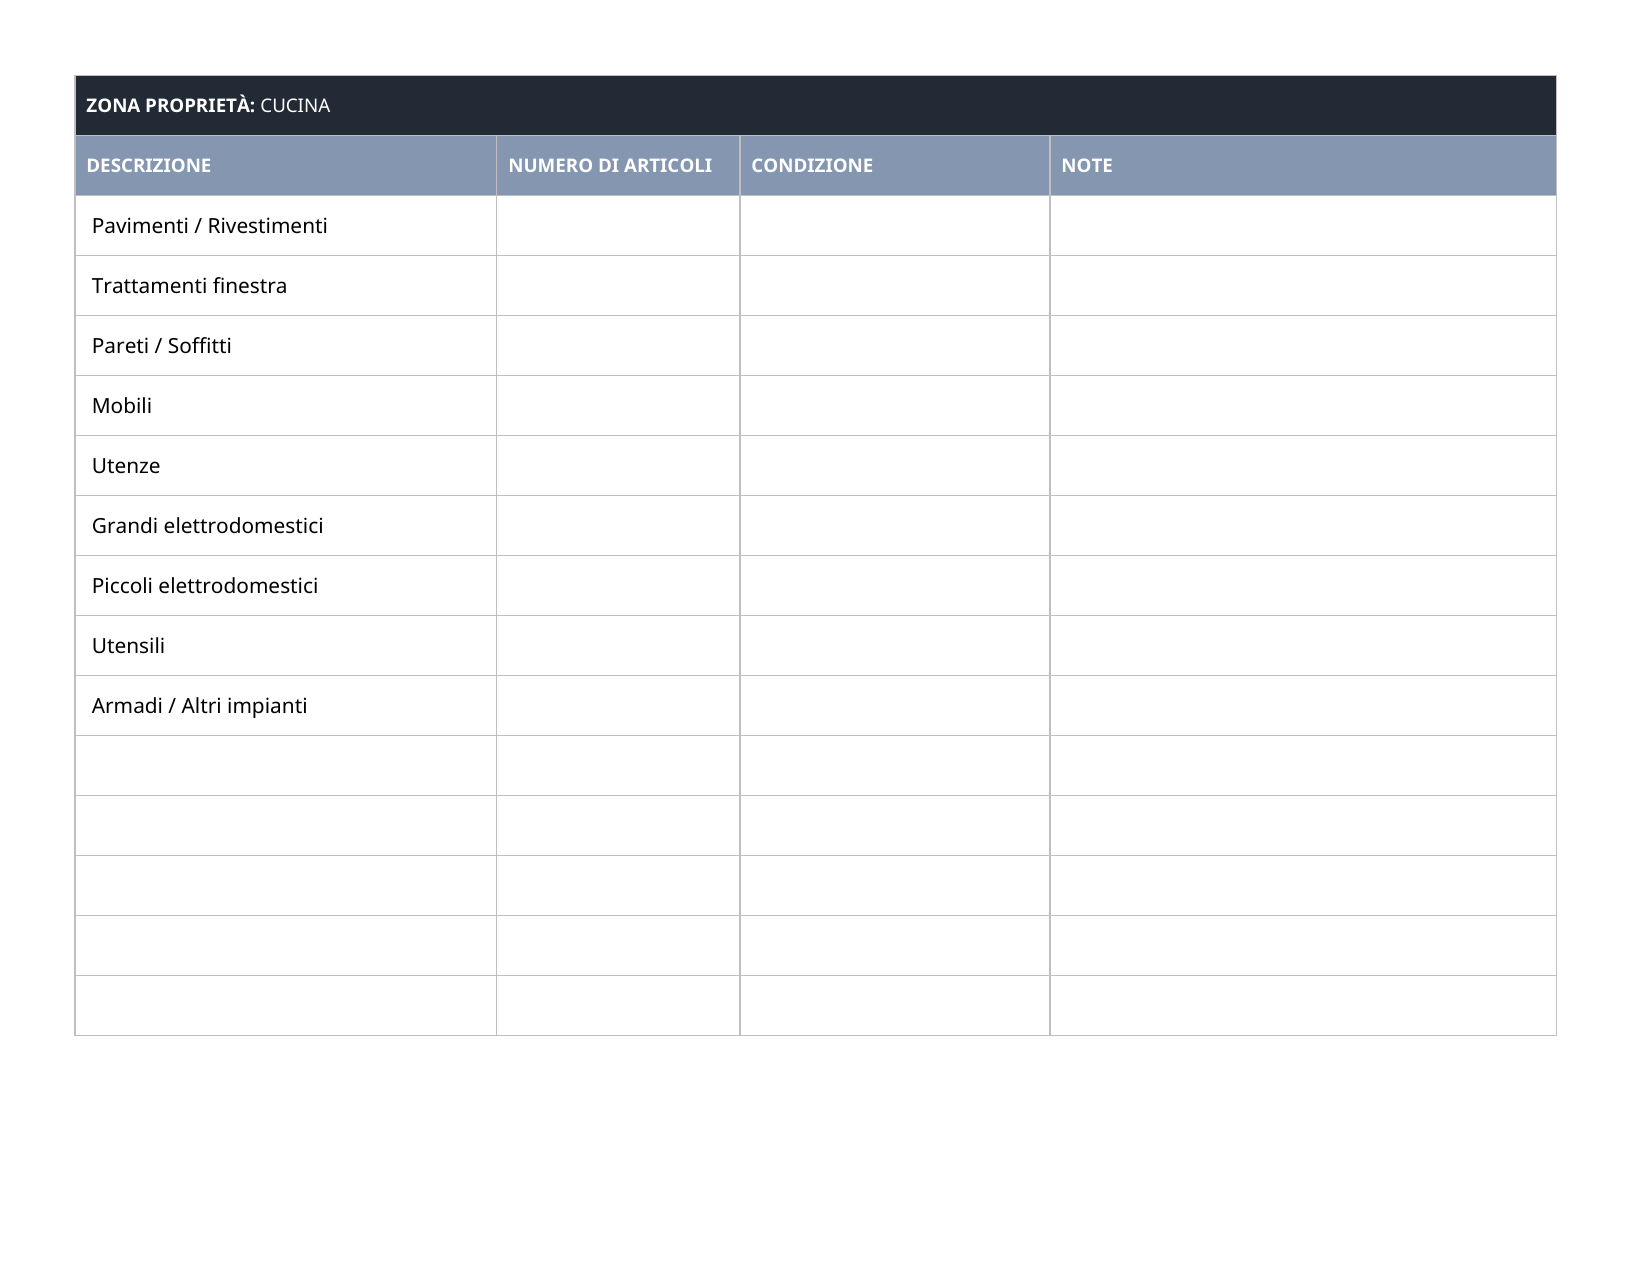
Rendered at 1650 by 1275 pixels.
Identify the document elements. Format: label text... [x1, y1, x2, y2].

table_cell Utenze [76, 436, 496, 495]
table_cell NUMERO DI ARTICOLI [497, 136, 739, 195]
table_cell [741, 496, 1049, 555]
table_cell [1051, 676, 1556, 735]
table_cell [497, 556, 739, 615]
table_cell [76, 796, 496, 855]
table_cell Pavimenti / Rivestimenti [76, 196, 496, 255]
table_cell NOTE [1051, 136, 1556, 195]
table_cell [497, 196, 739, 255]
table_cell [497, 676, 739, 735]
table_cell [741, 616, 1049, 675]
table_cell Pareti / Soffitti [76, 316, 496, 375]
table_cell [741, 256, 1049, 315]
table_cell [497, 256, 739, 315]
table_cell [1051, 556, 1556, 615]
table_cell Mobili [76, 376, 496, 435]
table_cell [1051, 316, 1556, 375]
table_cell [1051, 796, 1556, 855]
table_cell Piccoli elettrodomestici [76, 556, 496, 615]
table_cell [497, 736, 739, 795]
table_cell [741, 376, 1049, 435]
table_cell Armadi / Altri impianti [76, 676, 496, 735]
table_cell [497, 496, 739, 555]
table_cell [76, 916, 496, 975]
table_cell [497, 856, 739, 915]
table_cell [741, 976, 1049, 1035]
table_cell [741, 196, 1049, 255]
table_cell [1051, 976, 1556, 1035]
table_cell [497, 376, 739, 435]
table_cell [1051, 376, 1556, 435]
table_cell [1051, 736, 1556, 795]
table_cell [741, 556, 1049, 615]
table_cell CONDIZIONE [741, 136, 1049, 195]
table_cell Utensili [76, 616, 496, 675]
table_cell [1051, 856, 1556, 915]
table_header ZONA PROPRIETÀ: CUCINA [76, 76, 1556, 135]
table_cell [741, 736, 1049, 795]
table_cell [76, 736, 496, 795]
table_cell [1051, 256, 1556, 315]
table_cell [1051, 496, 1556, 555]
table_cell [741, 316, 1049, 375]
table_cell [741, 676, 1049, 735]
table_cell [741, 436, 1049, 495]
table_cell [1051, 196, 1556, 255]
table_cell [76, 856, 496, 915]
table_cell [1051, 616, 1556, 675]
table_cell [741, 796, 1049, 855]
table_cell [497, 796, 739, 855]
table_cell [497, 316, 739, 375]
table_cell DESCRIZIONE [76, 136, 496, 195]
table_cell [76, 976, 496, 1035]
table_cell Grandi elettrodomestici [76, 496, 496, 555]
table_cell [1051, 436, 1556, 495]
table_cell [741, 916, 1049, 975]
table_cell [497, 976, 739, 1035]
table_cell [497, 436, 739, 495]
table_cell [497, 616, 739, 675]
table_cell [497, 916, 739, 975]
table_cell [1051, 916, 1556, 975]
table_cell [741, 856, 1049, 915]
table_cell Trattamenti finestra [76, 256, 496, 315]
